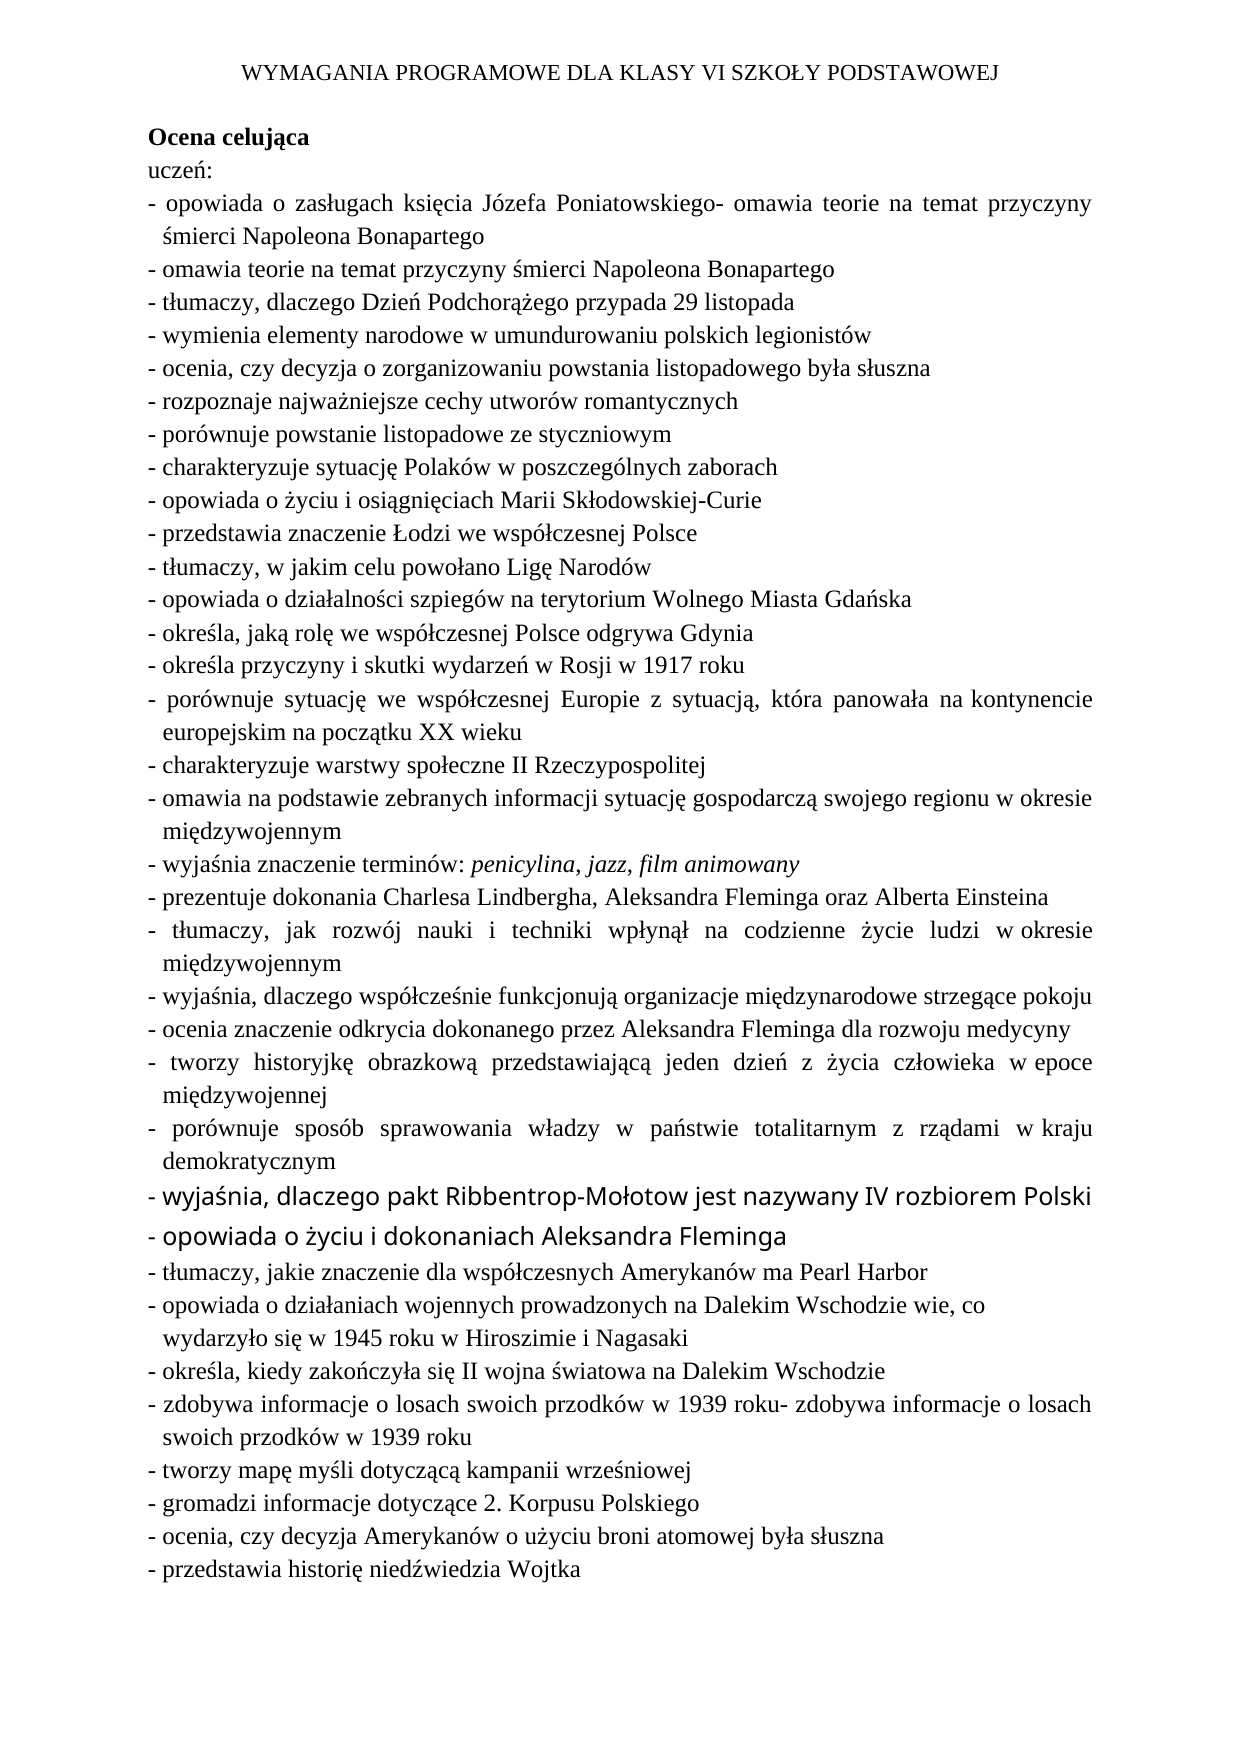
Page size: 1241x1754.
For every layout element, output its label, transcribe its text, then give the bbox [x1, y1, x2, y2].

text - określa, kiedy zakończyła się II wojna światowa na Dalekim Wschodzie [148, 1356, 1093, 1385]
text - wyjaśnia, dlaczego współcześnie funkcjonują organizacje międzynarodowe strzegące pokoju [148, 981, 1093, 1009]
text - charakteryzuje warstwy społeczne II Rzeczypospolitej [148, 750, 1093, 778]
text - tworzy mapę myśli dotyczącą kampanii wrześniowej [148, 1455, 1093, 1484]
text Ocena celująca [148, 122, 1093, 151]
text - tłumaczy, w jakim celu powołano Ligę Narodów [148, 552, 1093, 580]
text - gromadzi informacje dotyczące 2. Korpusu Polskiego [148, 1488, 1093, 1517]
text - ocenia, czy decyzja Amerykanów o użyciu broni atomowej była słuszna [148, 1521, 1093, 1550]
text - ocenia, czy decyzja o zorganizowaniu powstania listopadowego była słuszna [148, 353, 1093, 382]
text - wyjaśnia znaczenie terminów: penicylina, jazz, film animowany [148, 849, 1093, 877]
text - przedstawia historię niedźwiedzia Wojtka [148, 1554, 1093, 1583]
text - tłumaczy, dlaczego Dzień Podchorążego przypada 29 listopada [148, 287, 1093, 316]
text - opowiada o działaniach wojennych prowadzonych na Dalekim Wschodzie wie, co wydarzyło się w 1945 roku w Hiroszimie i Nagasaki [148, 1290, 1093, 1352]
text WYMAGANIA PROGRAMOWE DLA KLASY VI SZKOŁY PODSTAWOWEJ [148, 59, 1093, 85]
text - rozpoznaje najważniejsze cechy utworów romantycznych [148, 386, 1093, 415]
text - tłumaczy, jak rozwój nauki i techniki wpłynął na codzienne życie ludzi w okresie międzywojennym [148, 915, 1093, 977]
text - opowiada o życiu i dokonaniach Aleksandra Fleminga [148, 1218, 1093, 1252]
text - ocenia znaczenie odkrycia dokonanego przez Aleksandra Fleminga dla rozwoju medycyny [148, 1014, 1093, 1043]
text - porównuje sposób sprawowania władzy w państwie totalitarnym z rządami w kraju demokratycznym [148, 1113, 1093, 1175]
text - opowiada o zasługach księcia Józefa Poniatowskiego- omawia teorie na temat przyczyny śmierci Napoleona Bonapartego [148, 188, 1093, 250]
text - opowiada o działalności szpiegów na terytorium Wolnego Miasta Gdańska [148, 584, 1093, 613]
text - charakteryzuje sytuację Polaków w poszczególnych zaborach [148, 452, 1093, 481]
text - wymienia elementy narodowe w umundurowaniu polskich legionistów [148, 320, 1093, 349]
text - omawia teorie na temat przyczyny śmierci Napoleona Bonapartego [148, 254, 1093, 283]
text - porównuje powstanie listopadowe ze styczniowym [148, 419, 1093, 448]
text - określa, jaką rolę we współczesnej Polsce odgrywa Gdynia [148, 618, 1093, 646]
text - zdobywa informacje o losach swoich przodków w 1939 roku- zdobywa informacje o losach swoich przodków w 1939 roku [148, 1389, 1093, 1451]
text uczeń: [148, 155, 1093, 184]
text - omawia na podstawie zebranych informacji sytuację gospodarczą swojego regionu w okresie międzywojennym [148, 783, 1093, 844]
text - przedstawia znaczenie Łodzi we współczesnej Polsce [148, 518, 1093, 547]
text - porównuje sytuację we współczesnej Europie z sytuacją, która panowała na kontynencie europejskim na początku XX wieku [148, 684, 1093, 745]
text - tworzy historyjkę obrazkową przedstawiającą jeden dzień z życia człowieka w epoce międzywojennej [148, 1047, 1093, 1109]
text - wyjaśnia, dlaczego pakt Ribbentrop-Mołotow jest nazywany IV rozbiorem Polski [148, 1179, 1093, 1213]
text - prezentuje dokonania Charlesa Lindbergha, Aleksandra Fleminga oraz Alberta Einsteina [148, 882, 1093, 911]
text - określa przyczyny i skutki wydarzeń w Rosji w 1917 roku [148, 651, 1093, 679]
text - tłumaczy, jakie znaczenie dla współczesnych Amerykanów ma Pearl Harbor [148, 1257, 1093, 1286]
text - opowiada o życiu i osiągnięciach Marii Skłodowskiej-Curie [148, 486, 1093, 514]
